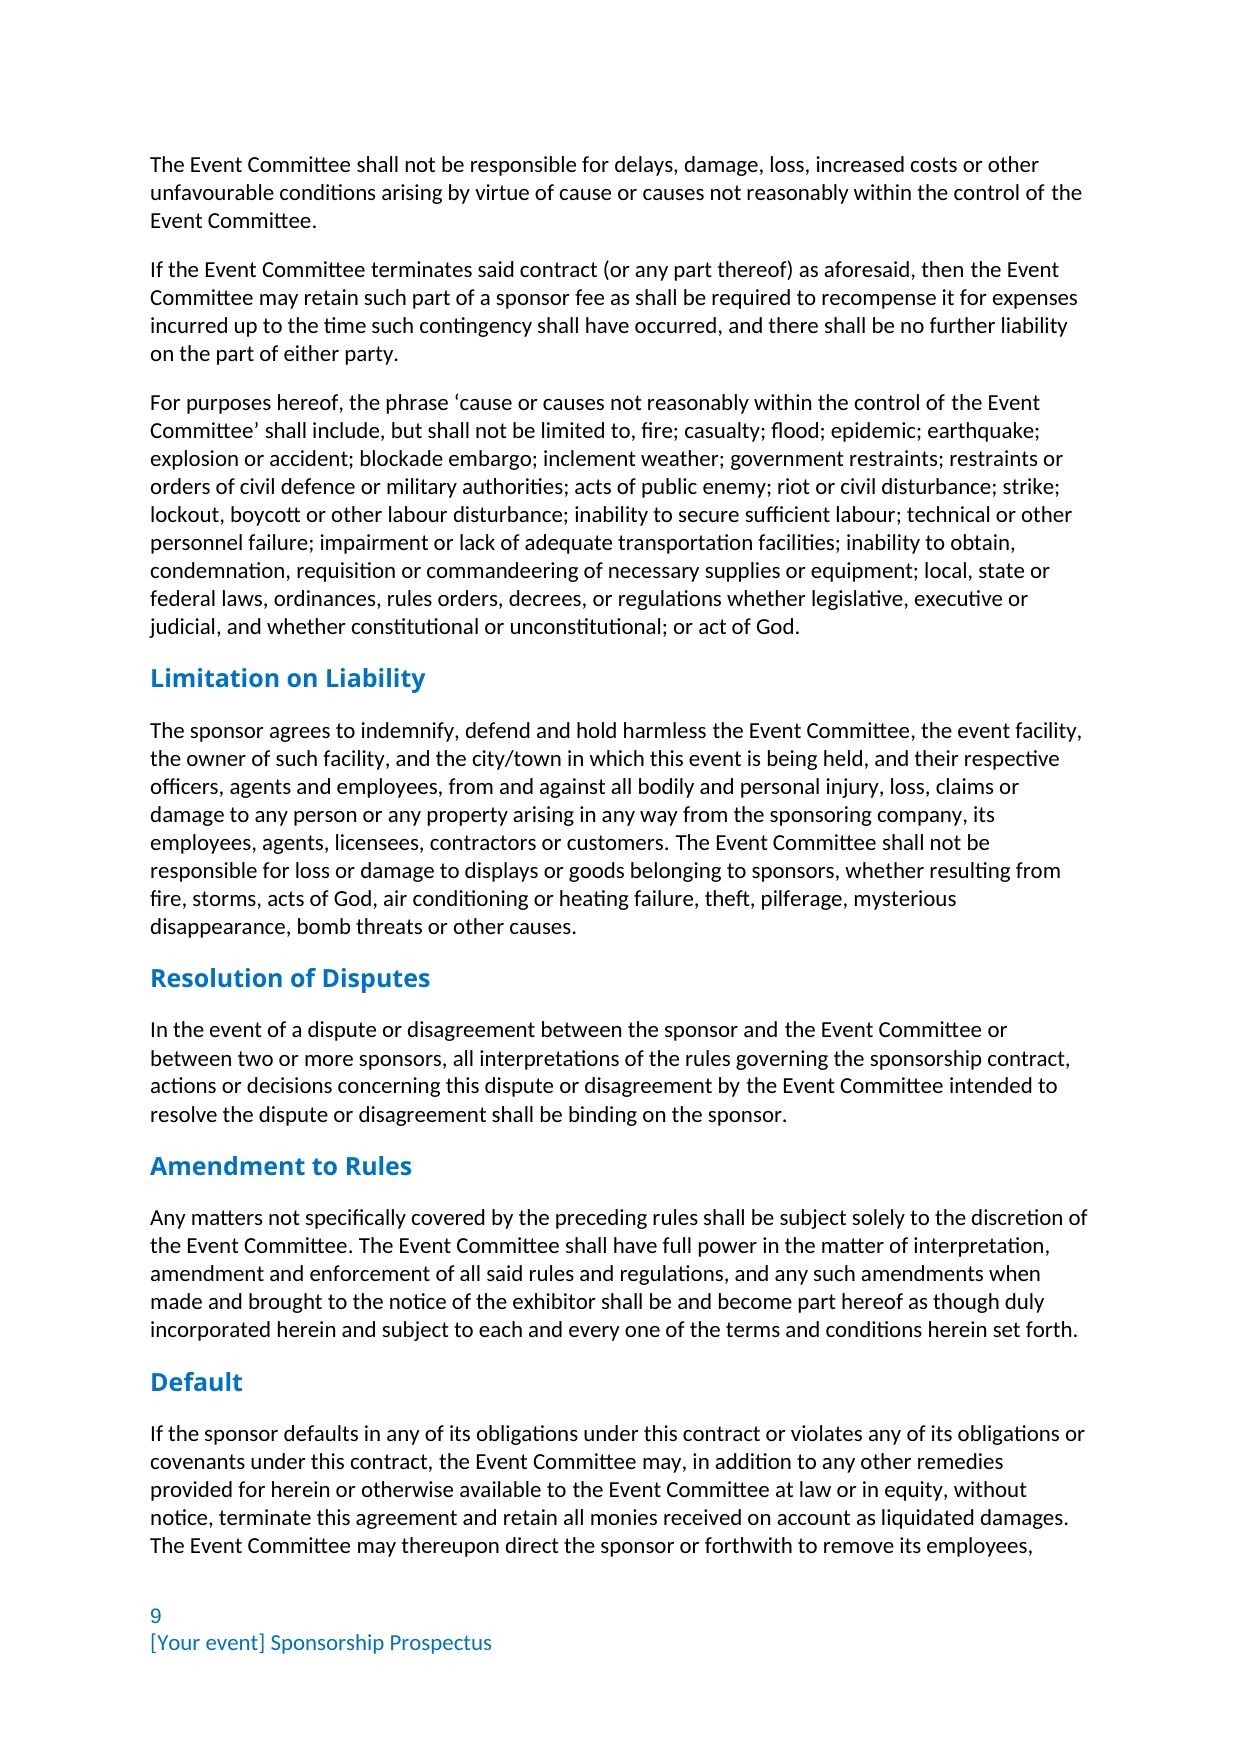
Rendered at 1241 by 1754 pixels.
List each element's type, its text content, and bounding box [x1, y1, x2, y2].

text In the event of a dispute or disagreement between the sponsor and the Event Committee or between two or more sponsors, all interpretations of the rules governing the sponsorship contract, actions or decisions concerning this dispute or disagreement by the Event Committee intended to resolve the dispute or disagreement shall be binding on the sponsor. [150, 1016, 1090, 1128]
text Default [150, 1364, 1090, 1398]
text Resolution of Disputes [150, 961, 1090, 995]
text If the Event Committee terminates said contract (or any part thereof) as aforesaid, then the Event Committee may retain such part of a sponsor fee as shall be required to recompense it for expenses incurred up to the time such contingency shall have occurred, and there shall be no further liability on the part of either party. [150, 255, 1090, 367]
text For purposes hereof, the phrase ‘cause or causes not reasonably within the control of the Event Committee’ shall include, but shall not be limited to, fire; casualty; flood; epidemic; earthquake; explosion or accident; blockade embargo; inclement weather; government restraints; restraints or orders of civil defence or military authorities; acts of public enemy; riot or civil disturbance; strike; lockout, boycott or other labour disturbance; inability to secure sufficient labour; technical or other personnel failure; impairment or lack of adequate transportation facilities; inability to obtain, condemnation, requisition or commandeering of necessary supplies or equipment; local, state or federal laws, ordinances, rules orders, decrees, or regulations whether legislative, executive or judicial, and whether constitutional or unconstitutional; or act of God. [150, 388, 1090, 640]
text Any matters not specifically covered by the preceding rules shall be subject solely to the discretion of the Event Committee. The Event Committee shall have full power in the matter of interpretation, amendment and enforcement of all said rules and regulations, and any such amendments when made and brought to the notice of the exhibitor shall be and become part hereof as though duly incorporated herein and subject to each and every one of the terms and conditions herein set forth. [150, 1203, 1090, 1343]
text Amendment to Rules [150, 1148, 1090, 1183]
text Limitation on Liability [150, 661, 1090, 695]
text The Event Committee shall not be responsible for delays, damage, loss, increased costs or other unfavourable conditions arising by virtue of cause or causes not reasonably within the control of the Event Committee. [150, 150, 1090, 234]
text The sponsor agrees to indemnify, defend and hold harmless the Event Committee, the event facility, the owner of such facility, and the city/town in which this event is being held, and their respective officers, agents and employees, from and against all bodily and personal injury, loss, claims or damage to any person or any property arising in any way from the sponsoring company, its employees, agents, licensees, contractors or customers. The Event Committee shall not be responsible for loss or damage to displays or goods belonging to sponsors, whether resulting from fire, storms, acts of God, air conditioning or heating failure, theft, pilferage, mysterious disappearance, bomb threats or other causes. [150, 716, 1090, 940]
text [150, 1419, 1090, 1559]
